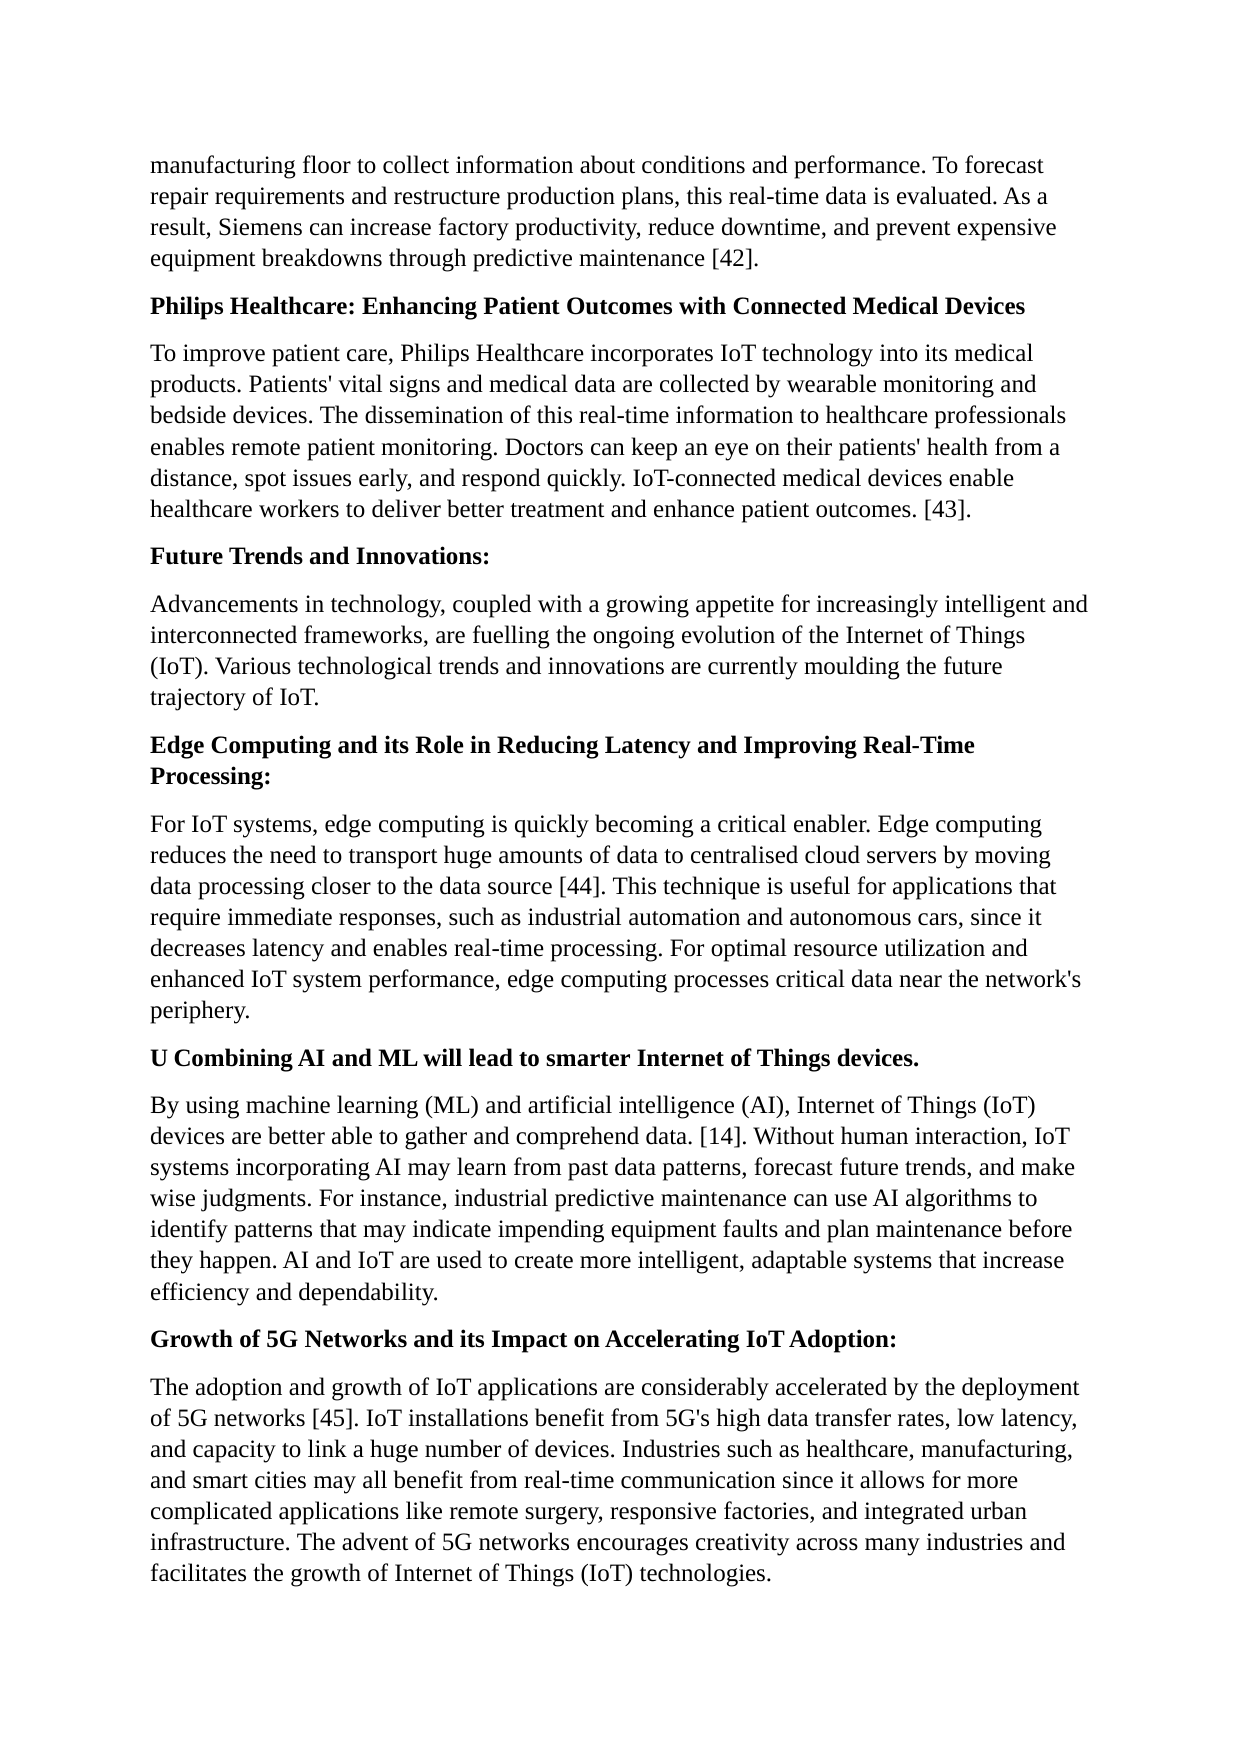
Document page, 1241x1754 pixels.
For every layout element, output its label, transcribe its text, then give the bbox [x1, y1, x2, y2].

text The adoption and growth of IoT applications are considerably accelerated by the deployment of 5G networks [45]. IoT installations benefit from 5G's high data transfer rates, low latency, and capacity to link a huge number of devices. Industries such as healthcare, manufacturing, and smart cities may all benefit from real-time communication since it allows for more complicated applications like remote surgery, responsive factories, and integrated urban infrastructure. The advent of 5G networks encourages creativity across many industries and facilitates the growth of Internet of Things (IoT) technologies. [150, 1372, 1090, 1587]
text Edge Computing and its Role in Reducing Latency and Improving Real-Time Processing: [150, 730, 1090, 790]
text Future Trends and Innovations: [150, 541, 1090, 570]
text To improve patient care, Philips Healthcare incorporates IoT technology into its medical products. Patients' vital signs and medical data are collected by wearable monitoring and bedside devices. The dissemination of this real-time information to healthcare professionals enables remote patient monitoring. Doctors can keep an eye on their patients' health from a distance, spot issues early, and respond quickly. IoT-connected medical devices enable healthcare workers to deliver better treatment and enhance patient outcomes. [43]. [150, 338, 1090, 522]
text Advancements in technology, coupled with a growing appetite for increasingly intelligent and interconnected frameworks, are fuelling the ongoing evolution of the Internet of Things (IoT). Various technological trends and innovations are currently moulding the future trajectory of IoT. [150, 589, 1090, 711]
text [150, 150, 1090, 272]
text Growth of 5G Networks and its Impact on Accelerating IoT Adoption: [150, 1324, 1090, 1353]
text Philips Healthcare: Enhancing Patient Outcomes with Connected Medical Devices [150, 291, 1090, 319]
text For IoT systems, edge computing is quickly becoming a critical enabler. Edge computing reduces the need to transport huge amounts of data to centralised cloud servers by moving data processing closer to the data source [44]. This technique is useful for applications that require immediate responses, such as industrial automation and autonomous cars, since it decreases latency and enables real-time processing. For optimal resource utilization and enhanced IoT system performance, edge computing processes critical data near the network's periphery. [150, 809, 1090, 1024]
text By using machine learning (ML) and artificial intelligence (AI), Internet of Things (IoT) devices are better able to gather and comprehend data. [14]. Without human interaction, IoT systems incorporating AI may learn from past data patterns, forecast future trends, and make wise judgments. For instance, industrial predictive maintenance can use AI algorithms to identify patterns that may indicate impending equipment faults and plan maintenance before they happen. AI and IoT are used to create more intelligent, adaptable systems that increase efficiency and dependability. [150, 1090, 1090, 1305]
text U Combining AI and ML will lead to smarter Internet of Things devices. [150, 1043, 1090, 1071]
